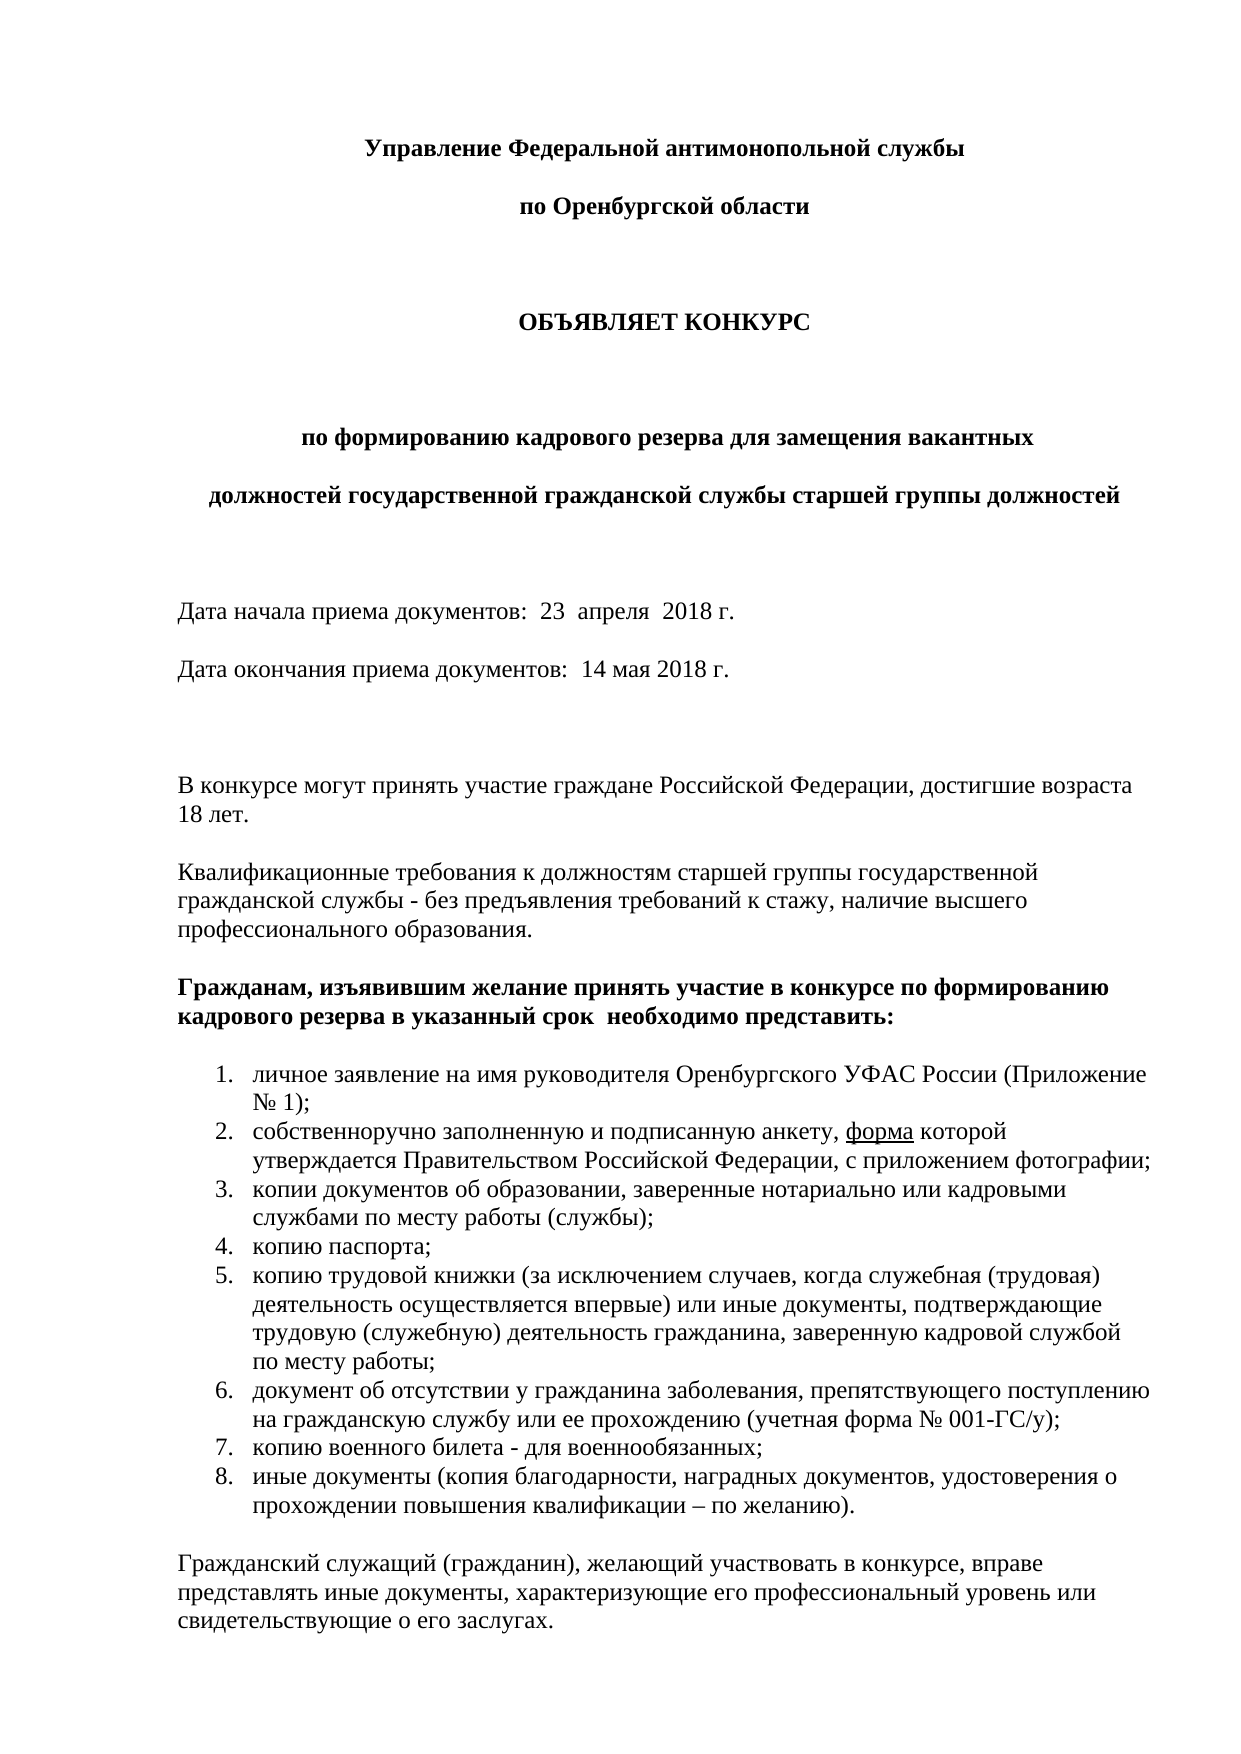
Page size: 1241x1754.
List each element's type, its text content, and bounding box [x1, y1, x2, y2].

list копию трудовой книжки (за исключением случаев, когда служебная (трудовая) деятельность осуществляется впервые) или иные документы, подтверждающие трудовую (служебную) деятельность гражданина, заверенную кадровой службой по месту работы; [215, 1260, 1152, 1375]
list собственноручно заполненную и подписанную анкету, форма которой утверждается Правительством Российской Федерации, с приложением фотографии; [215, 1116, 1152, 1174]
text по Оренбургской области [177, 191, 1152, 219]
text Дата окончания приема документов: 14 мая 2018 г. [177, 654, 1152, 683]
list копии документов об образовании, заверенные нотариально или кадровыми службами по месту работы (службы); [215, 1174, 1152, 1231]
list документ об отсутствии у гражданина заболевания, препятствующего поступлению на гражданскую службу или ее прохождению (учетная форма № 001-ГС/у); [215, 1375, 1152, 1432]
list личное заявление на имя руководителя Оренбургского УФАС России (Приложение № 1); [215, 1059, 1152, 1116]
text должностей государственной гражданской службы старшей группы должностей [177, 480, 1152, 509]
list копию военного билета - для военнообязанных; [215, 1432, 1152, 1461]
text Гражданский служащий (гражданин), желающий участвовать в конкурсе, вправе представлять иные документы, характеризующие его профессиональный уровень или свидетельствующие о его заслугах. [177, 1548, 1152, 1634]
text В конкурсе могут принять участие граждане Российской Федерации, достигшие возраста 18 лет. [177, 770, 1152, 827]
list копию паспорта; [215, 1231, 1152, 1260]
text ОБЪЯВЛЯЕТ КОНКУРС [177, 307, 1152, 335]
text по формированию кадрового резерва для замещения вакантных [177, 422, 1152, 451]
text Дата начала приема документов: 23 апреля 2018 г. [177, 596, 1152, 625]
text Гражданам, изъявившим желание принять участие в конкурсе по формированию кадрового резерва в указанный срок необходимо представить: [177, 972, 1152, 1029]
list иные документы (копия благодарности, наградных документов, удостоверения о прохождении повышения квалификации – по желанию). [215, 1461, 1152, 1519]
text Квалификационные требования к должностям старшей группы государственной гражданской службы - без предъявления требований к стажу, наличие высшего профессионального образования. [177, 857, 1152, 943]
text Управление Федеральной антимонопольной службы [177, 133, 1152, 162]
